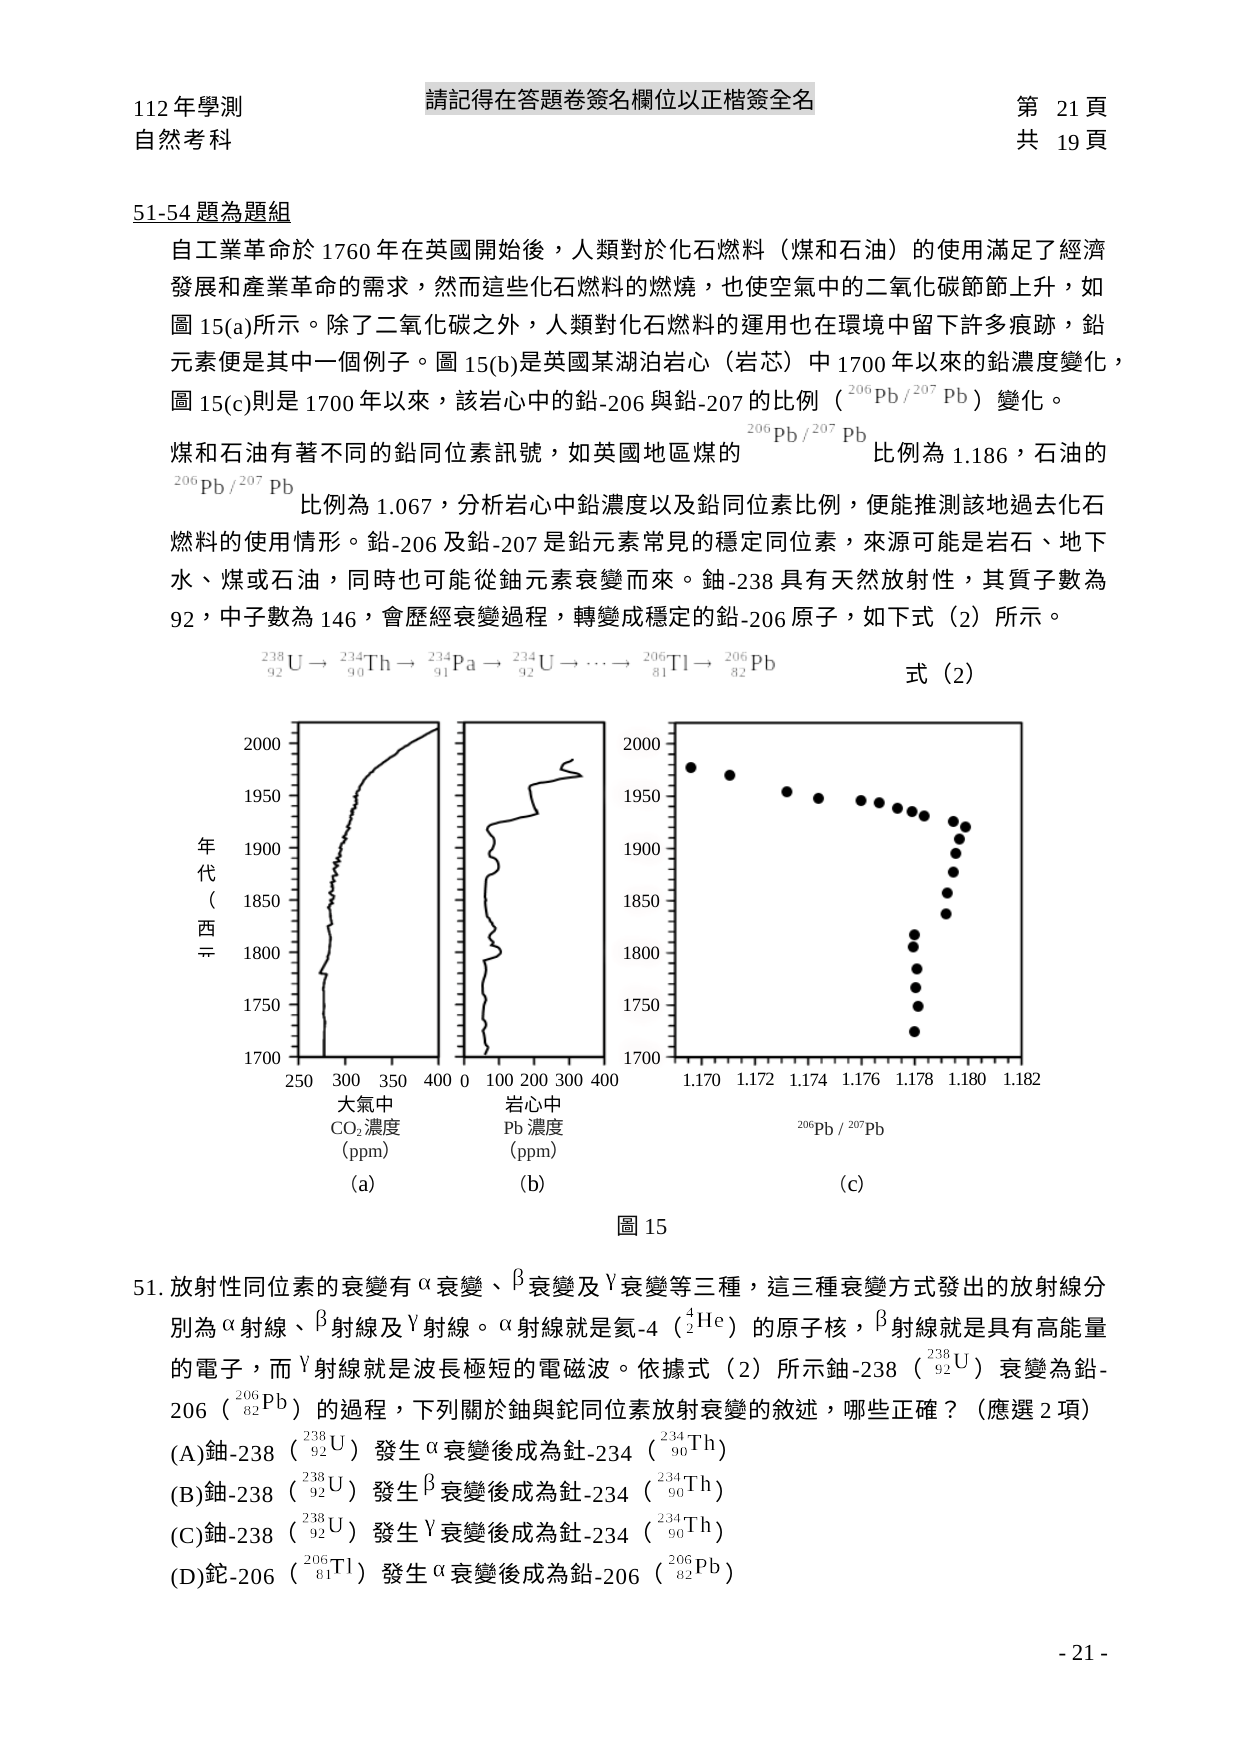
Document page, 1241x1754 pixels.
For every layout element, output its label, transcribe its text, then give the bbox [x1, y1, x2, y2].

text 51. 放射性同位素的衰變有衰變、衰變及衰變等三種，這三種衰變方式發出的放射線分別為射線、射線及射線。射線就是氦-4（）的原子核，射線就是具有高能量的電子，而射線就是波長極短的電磁波。依據式（2）所示鈾-238（）衰變為鉛-206（）的過程，下列關於鈾與鉈同位素放射衰變的敘述，哪些正確？（應選2項） [133, 1264, 1107, 1425]
text (C)鈾-238（）發生衰變後成為釷-234（） [170, 1507, 1107, 1548]
picture [287, 717, 1027, 1068]
text (B)鈾-238（）發生衰變後成為釷-234（） [170, 1466, 1107, 1507]
text 自工業革命於1760年在英國開始後，人類對於化石燃料（煤和石油）的使用滿足了經濟發展和產業革命的需求，然而這些化石燃料的燃燒，也使空氣中的二氧化碳節節上升，如圖15(a)所示。除了二氧化碳之外，人類對化石燃料的運用也在環境中留下許多痕跡，鉛元素便是其中一個例子。圖15(b)是英國某湖泊岩心（岩芯）中1700年以來的鉛濃度變化，圖15(c)則是1700年以來，該岩心中的鉛-206與鉛-207的比例（）變化。 [170, 227, 1107, 416]
text 式（2） [258, 645, 1107, 689]
text (D)鉈-206（）發生衰變後成為鉛-206（） [170, 1548, 1107, 1589]
text (A)鈾-238（）發生衰變後成為釷-234（） [170, 1425, 1107, 1466]
text 51-54題為題組 [133, 190, 1107, 227]
text 煤和石油有著不同的鉛同位素訊號，如英國地區煤的比例為1.186，石油的比例為1.067，分析岩心中鉛濃度以及鉛同位素比例，便能推測該地過去化石燃料的使用情形。鉛-206及鉛-207是鉛元素常見的穩定同位素，來源可能是岩石、地下水、煤或石油，同時也可能從鈾元素衰變而來。鈾-238具有天然放射性，其質子數為92，中子數為146，會歷經衰變過程，轉變成穩定的鉛-206原子，如下式（2）所示。 [170, 416, 1107, 632]
